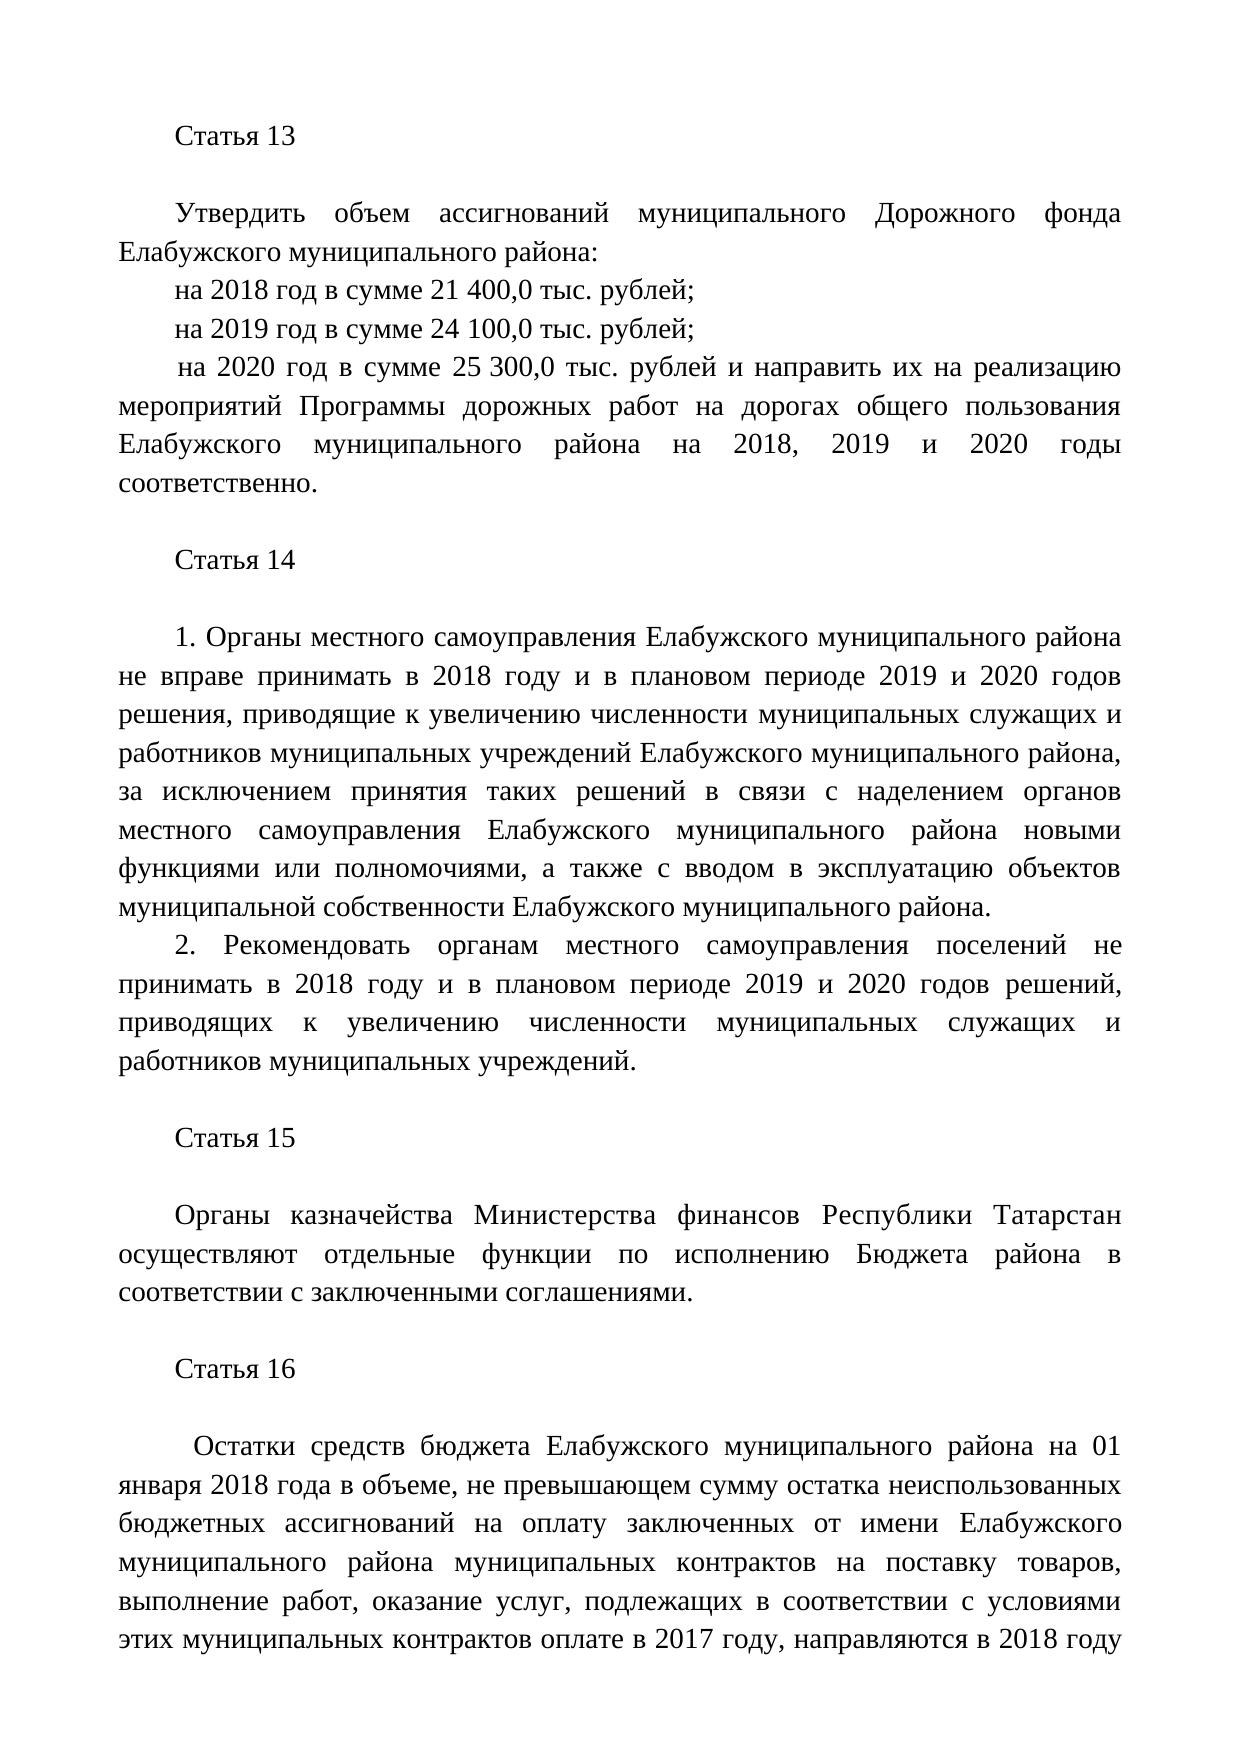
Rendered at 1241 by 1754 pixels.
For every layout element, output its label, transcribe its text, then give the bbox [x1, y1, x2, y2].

text 2. Рекомендовать органам местного самоуправления поселений не принимать в 2018 году и в плановом периоде 2019 и 2020 годов решений, приводящих к увеличению численности муниципальных служащих и работников муниципальных учреждений. [118, 927, 1122, 1077]
text Статья 15 [118, 1120, 1122, 1154]
text Статья 14 [118, 542, 1122, 576]
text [118, 1428, 1122, 1655]
text Статья 16 [118, 1351, 1122, 1385]
text 1. Органы местного самоуправления Елабужского муниципального района не вправе принимать в 2018 году и в плановом периоде 2019 и 2020 годов решения, приводящие к увеличению численности муниципальных служащих и работников муниципальных учреждений Елабужского муниципального района, за исключением принятия таких решений в связи с наделением органов местного самоуправления Елабужского муниципального района новыми функциями или полномочиями, а также с вводом в эксплуатацию объектов муниципальной собственности Елабужского муниципального района. [118, 619, 1122, 922]
text Утвердить объем ассигнований муниципального Дорожного фонда Елабужского муниципального района: [118, 195, 1122, 267]
text Органы казначейства Министерства финансов Республики Татарстан осуществляют отдельные функции по исполнению Бюджета района в соответствии с заключенными соглашениями. [118, 1197, 1122, 1308]
text на 2020 год в сумме 25 300,0 тыс. рублей и направить их на реализацию мероприятий Программы дорожных работ на дорогах общего пользования Елабужского муниципального района на 2018, 2019 и 2020 годы соответственно. [118, 349, 1122, 498]
text на 2019 год в сумме 24 100,0 тыс. рублей; [118, 311, 1122, 344]
text Статья 13 [118, 118, 1122, 152]
text на 2018 год в сумме 21 400,0 тыс. рублей; [174, 272, 1122, 306]
